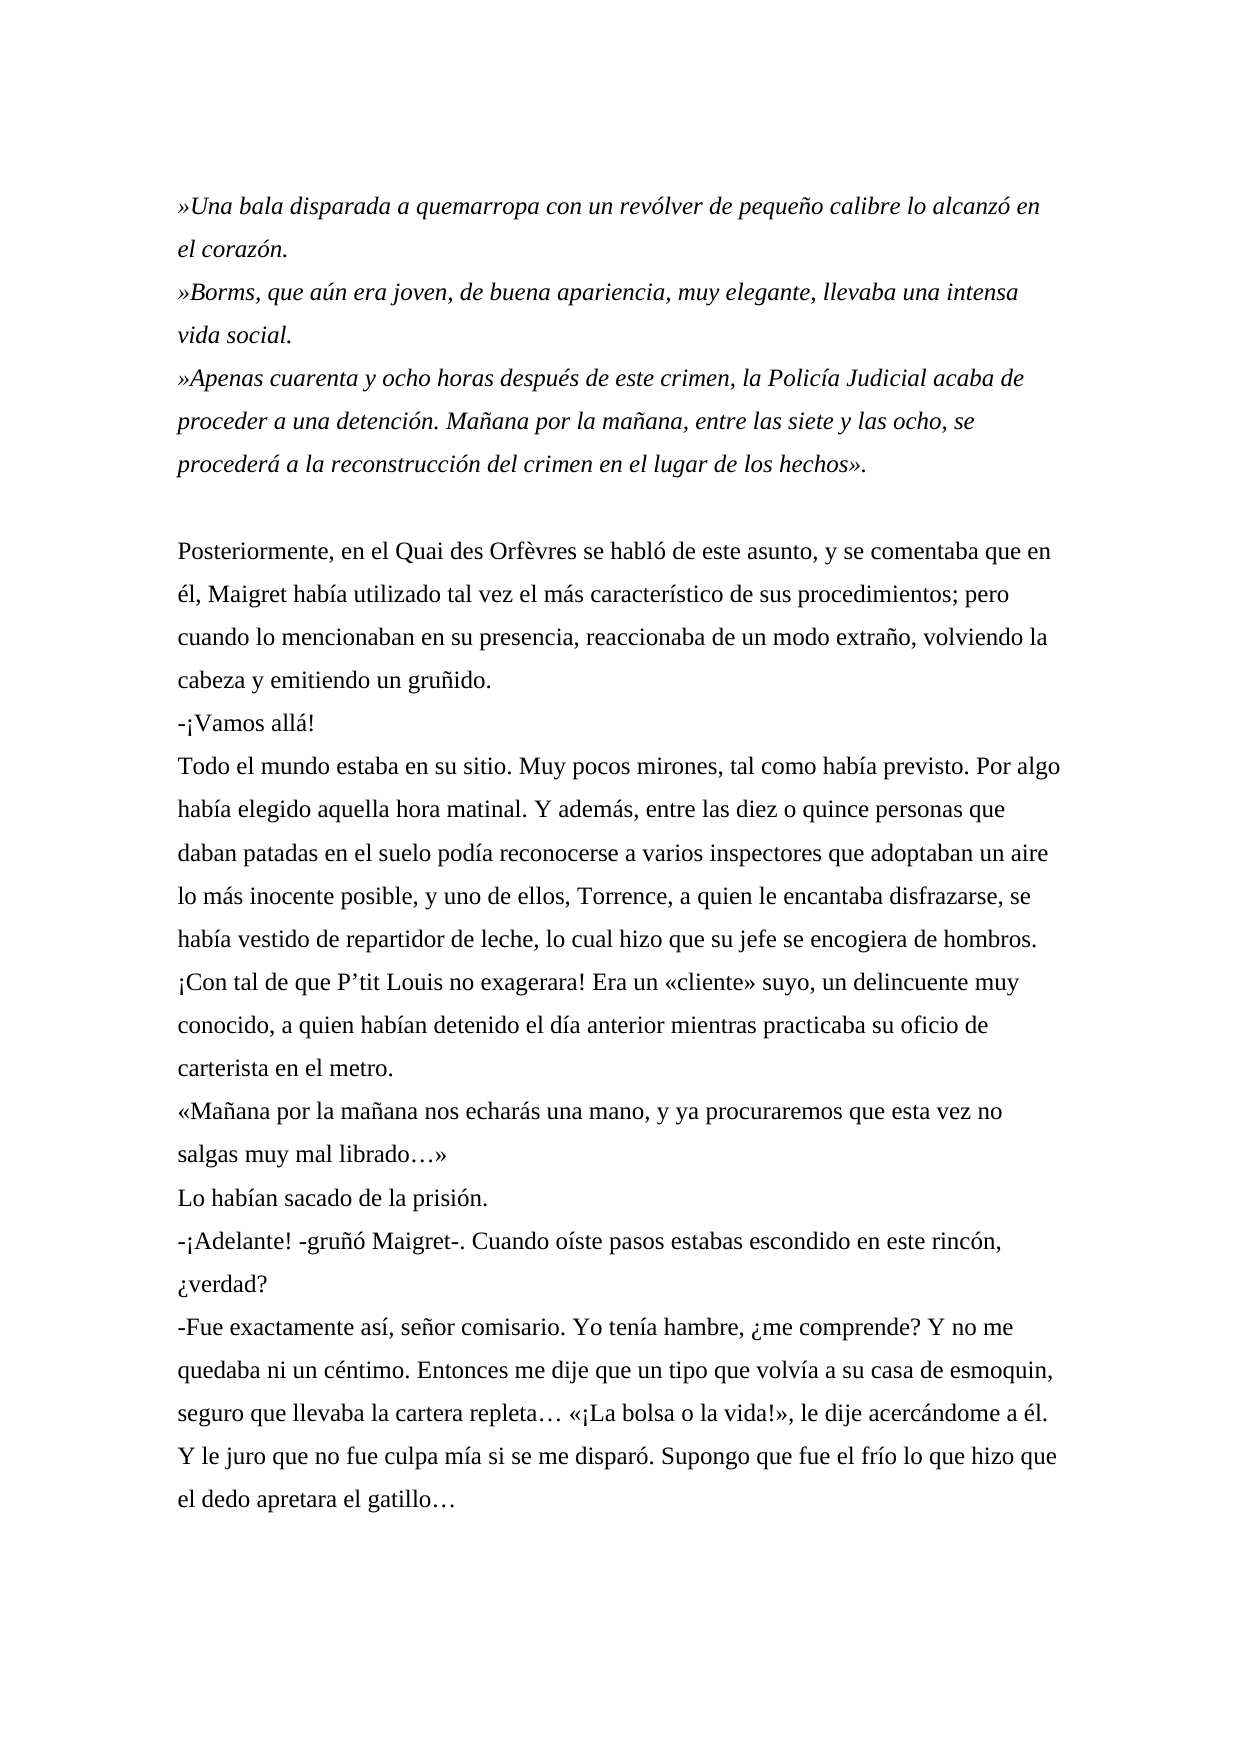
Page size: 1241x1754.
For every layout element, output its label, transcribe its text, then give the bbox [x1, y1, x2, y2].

text Posteriormente, en el Quai des Orfèvres se habló de este asunto, y se comentaba que en él, Maigret había utilizado tal vez el más característico de sus procedimientos; pero cuando lo mencionaban en su presencia, reaccionaba de un modo extraño, volviendo la cabeza y emitiendo un gruñido. [177, 536, 1063, 694]
text »Borms, que aún era joven, de buena apariencia, muy elegante, llevaba una intensa vida social. [177, 277, 1063, 349]
text «Mañana por la mañana nos echarás una mano, y ya procuraremos que esta vez no salgas muy mal librado…» [177, 1096, 1063, 1168]
text -¡Adelante! -gruñó Maigret-. Cuando oíste pasos estabas escondido en este rincón, ¿verdad? [177, 1226, 1063, 1298]
text ¡Con tal de que P’tit Louis no exagerara! Era un «cliente» suyo, un delincuente muy conocido, a quien habían detenido el día anterior mientras practicaba su oficio de carterista en el metro. [177, 967, 1063, 1082]
text Todo el mundo estaba en su sitio. Muy pocos mirones, tal como había previsto. Por algo había elegido aquella hora matinal. Y además, entre las diez o quince personas que daban patadas en el suelo podía reconocerse a varios inspectores que adoptaban un aire lo más inocente posible, y uno de ellos, Torrence, a quien le encantaba disfrazarse, se había vestido de repartidor de leche, lo cual hizo que su jefe se encogiera de hombros. [177, 751, 1063, 953]
text -Fue exactamente así, señor comisario. Yo tenía hambre, ¿me comprende? Y no me quedaba ni un céntimo. Entonces me dije que un tipo que volvía a su casa de esmoquin, seguro que llevaba la cartera repleta… «¡La bolsa o la vida!», le dije acercándome a él. Y le juro que no fue culpa mía si se me disparó. Supongo que fue el frío lo que hizo que el dedo apretara el gatillo… [177, 1312, 1063, 1513]
text »Apenas cuarenta y ocho horas después de este crimen, la Policía Judicial acaba de proceder a una detención. Mañana por la mañana, entre las siete y las ocho, se procederá a la reconstrucción del crimen en el lugar de los hechos». [177, 363, 1063, 478]
text Lo habían sacado de la prisión. [177, 1183, 1063, 1211]
text -¡Vamos allá! [177, 708, 1063, 737]
text »Una bala disparada a quemarropa con un revólver de pequeño calibre lo alcanzó en el corazón. [177, 191, 1063, 263]
